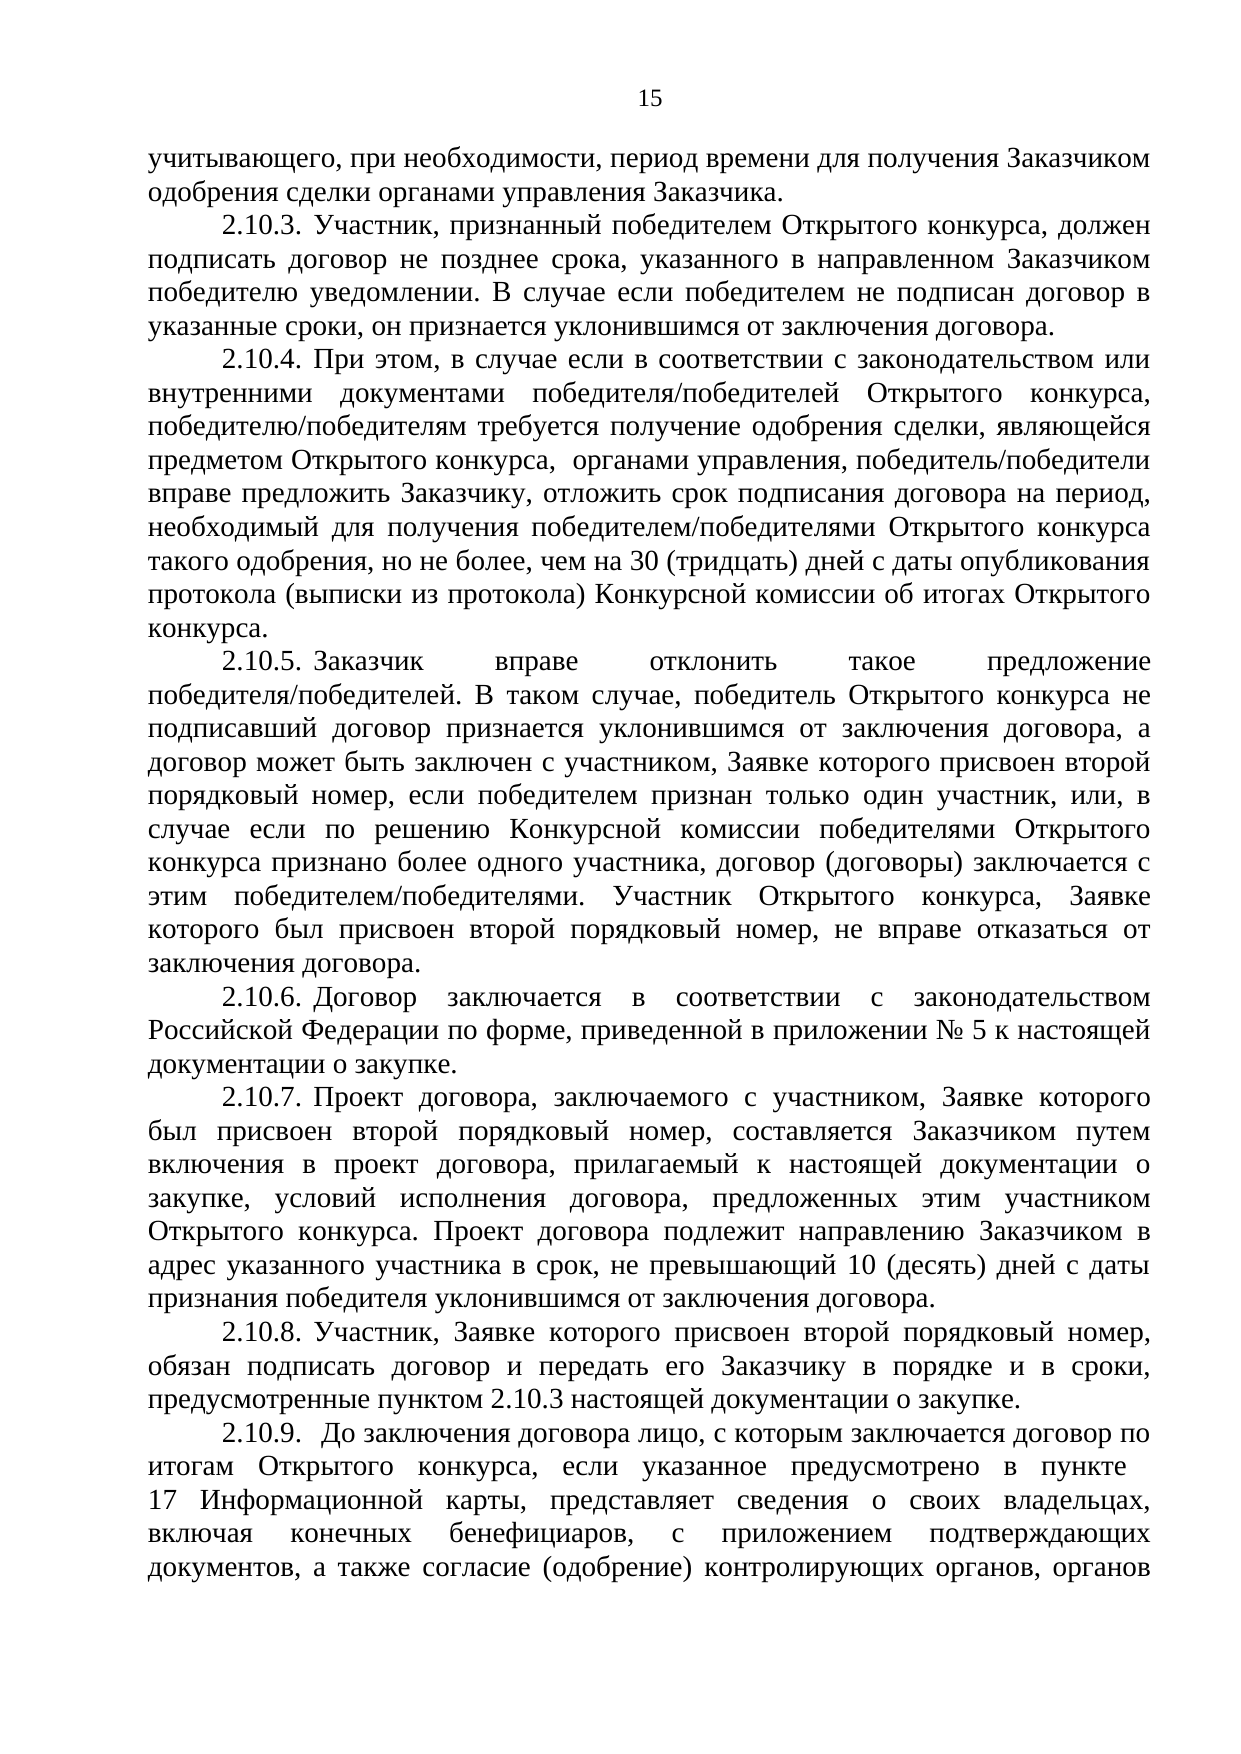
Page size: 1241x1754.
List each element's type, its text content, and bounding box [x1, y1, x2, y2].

list Договор заключается в соответствии с законодательством Российской Федерации по форме, приведенной в приложении № 5 к настоящей документации о закупке. [148, 979, 1152, 1079]
list Проект договора, заключаемого с участником, Заявке которого был присвоен второй порядковый номер, составляется Заказчиком путем включения в проект договора, прилагаемый к настоящей документации о закупке, условий исполнения договора, предложенных этим участником Открытого конкурса. Проект договора подлежит направлению Заказчиком в адрес указанного участника в срок, не превышающий 10 (десять) дней с даты признания победителя уклонившимся от заключения договора. [148, 1079, 1152, 1314]
list Заказчик вправе отклонить такое предложение победителя/победителей. В таком случае, победитель Открытого конкурса не подписавший договор признается уклонившимся от заключения договора, а договор может быть заключен с участником, Заявке которого присвоен второй порядковый номер, если победителем признан только один участник, или, в случае если по решению Конкурсной комиссии победителями Открытого конкурса признано более одного участника, договор (договоры) заключается с этим победителем/победителями. Участник Открытого конкурса, Заявке которого был присвоен второй порядковый номер, не вправе отказаться от заключения договора. [148, 643, 1152, 979]
list При этом, в случае если в соответствии с законодательством или внутренними документами победителя/победителей Открытого конкурса, победителю/победителям требуется получение одобрения сделки, являющейся предметом Открытого конкурса, органами управления, победитель/победители вправе предложить Заказчику, отложить срок подписания договора на период, необходимый для получения победителем/победителями Открытого конкурса такого одобрения, но не более, чем на 30 (тридцать) дней с даты опубликования протокола (выписки из протокола) Конкурсной комиссии об итогах Открытого конкурса. [148, 341, 1152, 643]
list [148, 1415, 1152, 1582]
list Участник, признанный победителем Открытого конкурса, должен подписать договор не позднее срока, указанного в направленном Заказчиком победителю уведомлении. В случае если победителем не подписан договор в указанные сроки, он признается уклонившимся от заключения договора. [148, 207, 1152, 341]
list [148, 140, 1152, 207]
list Участник, Заявке которого присвоен второй порядковый номер, обязан подписать договор и передать его Заказчику в порядке и в сроки, предусмотренные пунктом 2.10.3 настоящей документации о закупке. [148, 1314, 1152, 1415]
